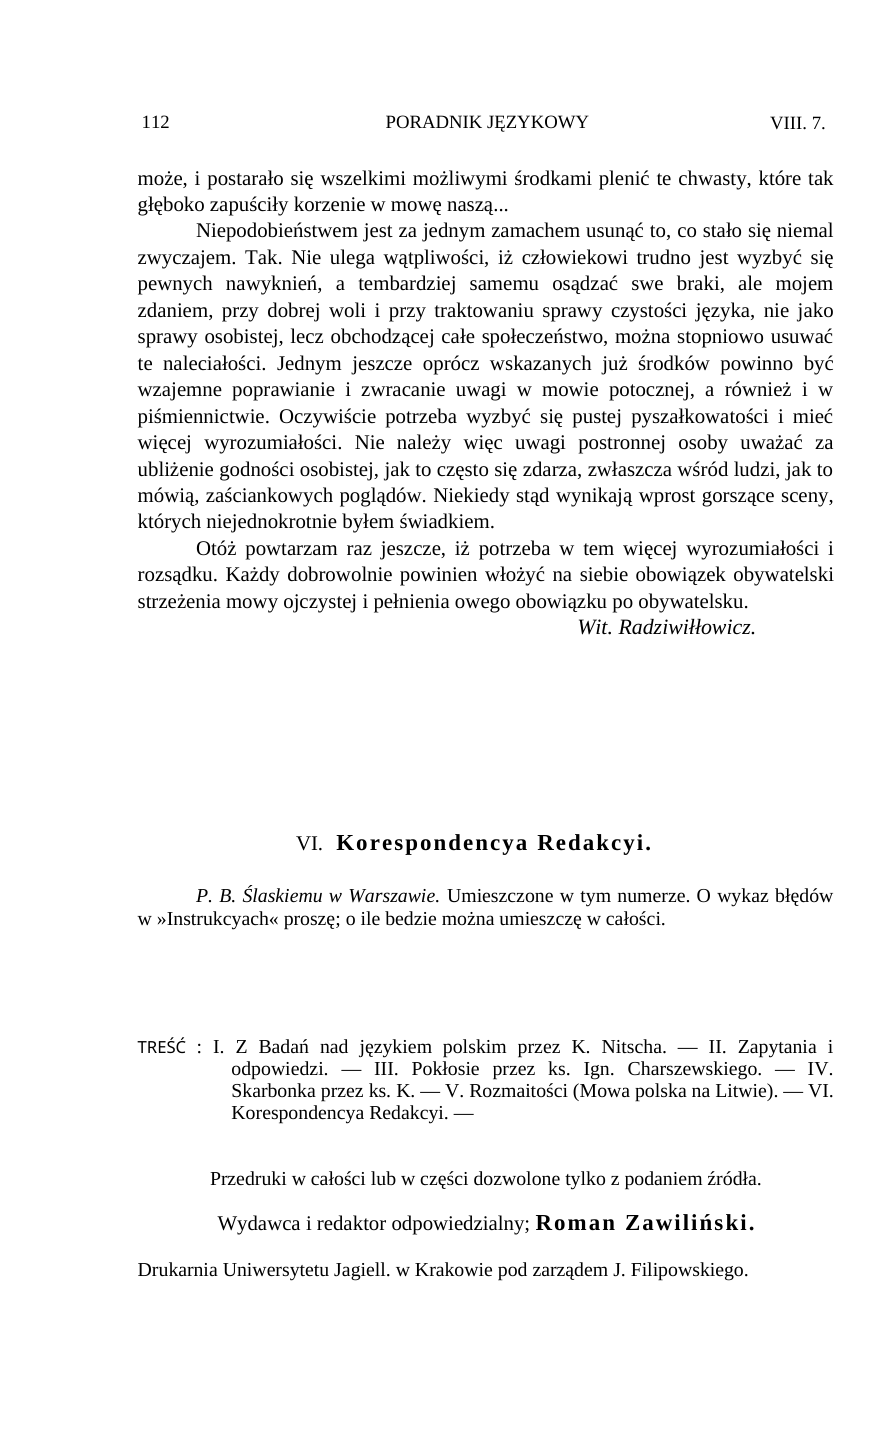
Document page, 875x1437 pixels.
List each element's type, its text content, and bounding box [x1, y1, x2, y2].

text 112 [141, 114, 169, 133]
text Wydawca i redaktor odpowiedzialny; Roman Zawiliński. [137, 1212, 834, 1235]
text może, i postarało się wszelkimi możliwymi środkami plenić te chwasty, które tak głęboko zapuściły korzenie w mowę naszą... [137, 164, 834, 217]
text Wit. Radziwiłłowicz. [577, 614, 834, 640]
list Korespondencya Redakcyi. [296, 832, 834, 854]
text PORADNIK JĘZYKOWY [385, 113, 589, 132]
text Drukarnia Uniwersytetu Jagiell. w Krakowie pod zarządem J. Filipowskiego. [137, 1261, 749, 1280]
text TREŚĆ : I. Z Badań nad językiem polskim przez K. Nitscha. — II. Zapytania i odpowiedzi. — III. Pokłosie przez ks. Ign. Charszewskiego. — IV. Skarbonka przez ks. K. — V. Rozmaitości (Mowa polska na Litwie). — VI. Korespondencya Redakcyi. — [137, 1036, 834, 1124]
text Otóż powtarzam raz jeszcze, iż potrzeba w tem więcej wyrozumiałości i rozsądku. Każdy dobrowolnie powinien włożyć na siebie obowiązek obywatelski strzeżenia mowy ojczystej i pełnienia owego obowiązku po obywatelsku. [137, 534, 834, 614]
text P. B. Ślaskiemu w Warszawie. Umieszczone w tym numerze. O wykaz błędów w »Instrukcyach« proszę; o ile bedzie można umieszczę w całości. [137, 885, 834, 930]
text Przedruki w całości lub w części dozwolone tylko z podaniem źródła. [137, 1169, 834, 1189]
text VIII. 7. [770, 114, 826, 133]
text Niepodobieństwem jest za jednym zamachem usunąć to, co stało się niemal zwyczajem. Tak. Nie ulega wątpliwości, iż człowiekowi trudno jest wyzbyć się pewnych nawyknień, a tembardziej samemu osądzać swe braki, ale mojem zdaniem, przy dobrej woli i przy traktowaniu sprawy czystości języka, nie jako sprawy osobistej, lecz obchodzącej całe społeczeństwo, można stopniowo usuwać te naleciałości. Jednym jeszcze oprócz wskazanych już środków powinno być wzajemne poprawianie i zwracanie uwagi w mowie potocznej, a również i w piśmiennictwie. Oczywiście potrzeba wyzbyć się pustej pyszałkowatości i mieć więcej wyrozumiałości. Nie należy więc uwagi postronnej osoby uważać za ubliżenie godności osobistej, jak to często się zdarza, zwłaszcza wśród ludzi, jak to mówią, zaściankowych poglądów. Niekiedy stąd wynikają wprost gorszące sceny, których niejednokrotnie byłem świadkiem. [137, 217, 834, 534]
